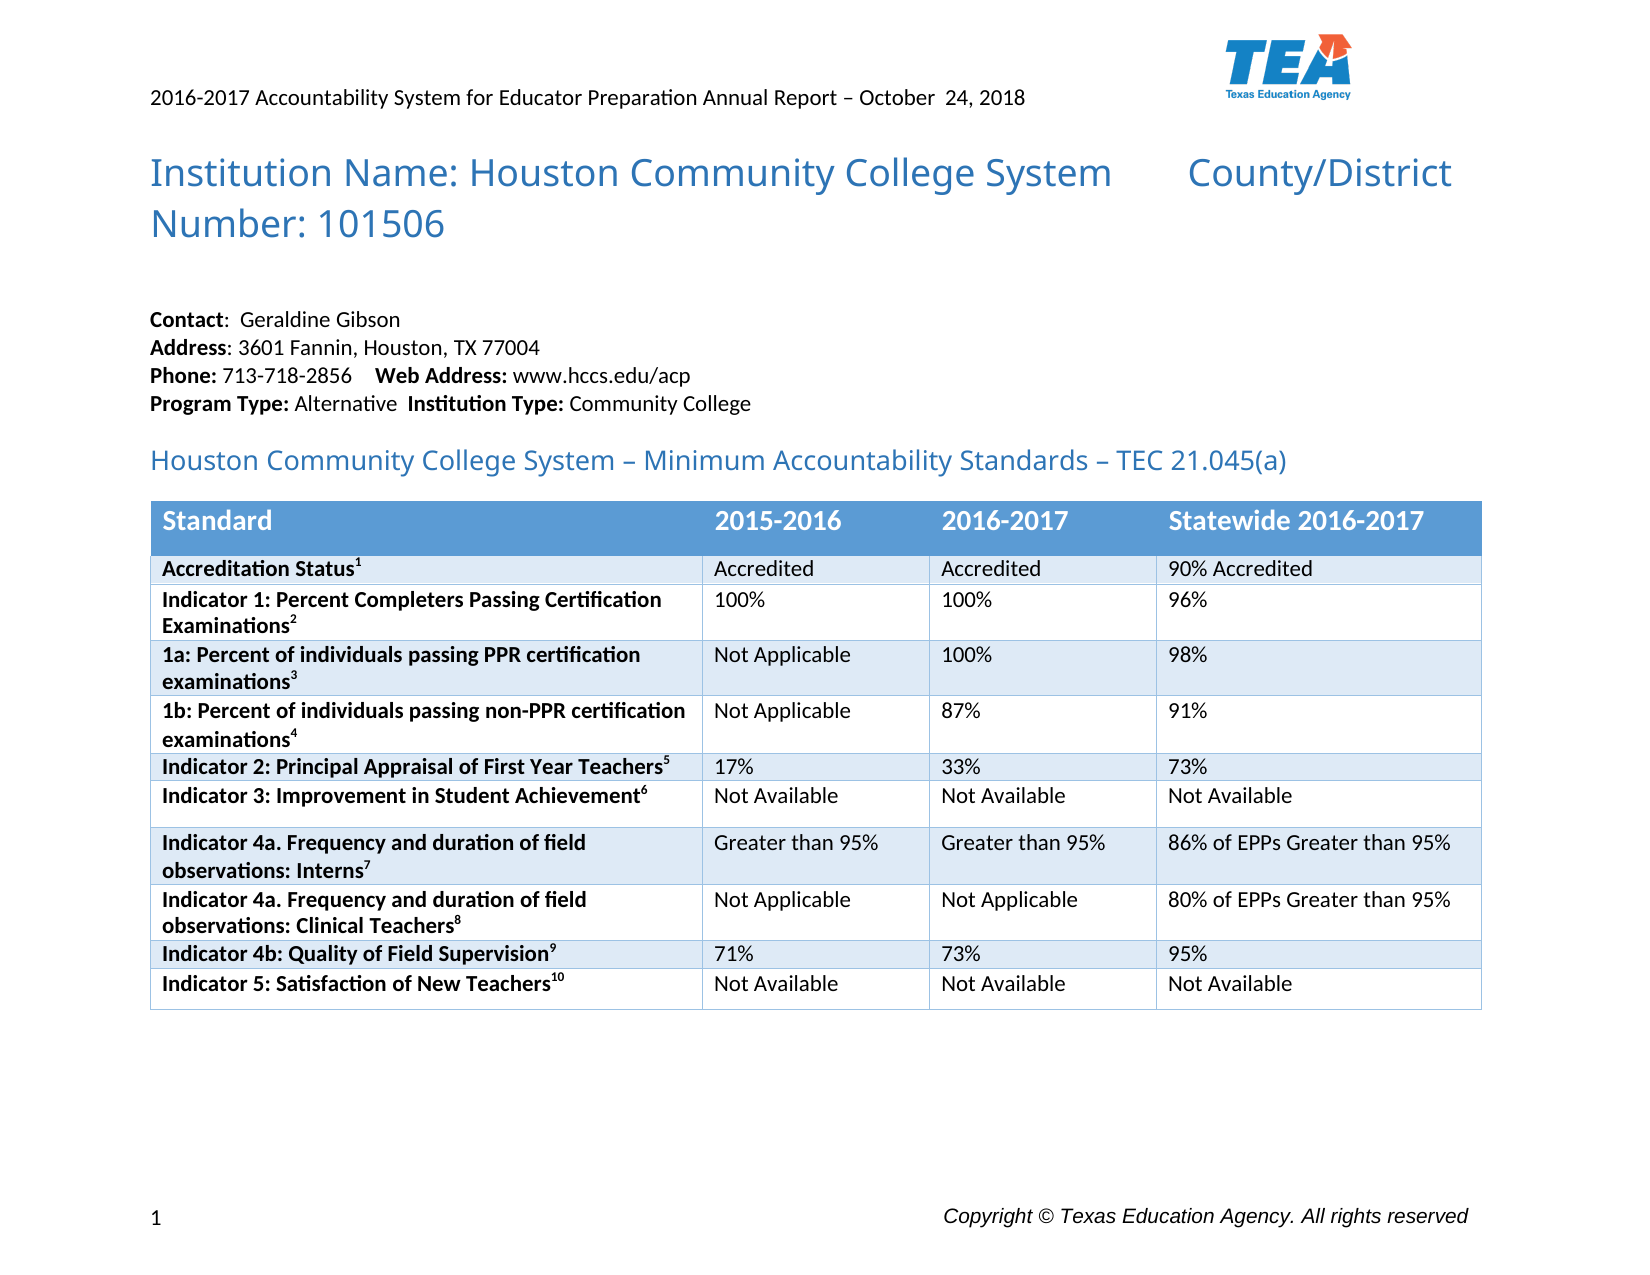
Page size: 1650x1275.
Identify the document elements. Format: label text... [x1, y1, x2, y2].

text Houston Community College System – Minimum Accountability Standards – TEC 21.045(a) [150, 442, 1519, 478]
table_cell Greater than 95% [930, 828, 1156, 884]
table_cell Not Applicable [930, 885, 1156, 940]
table_cell 96% [1157, 585, 1481, 639]
table_cell Not Available [1157, 781, 1481, 827]
table_header 2016-2017 [930, 501, 1157, 556]
text 2016-2017 Accountability System for Educator Preparation Annual Report – October 24, 2018 [150, 83, 1519, 111]
table_cell 1b: Percent of individuals passing non-PPR certification examinations4 [151, 696, 702, 753]
table_cell Indicator 4a. Frequency and duration of field observations: Interns7 [151, 828, 702, 884]
table_cell 100% [930, 641, 1156, 695]
table_cell Accredited [930, 556, 1156, 583]
table_header Standard [151, 501, 703, 556]
table_cell 90% Accredited [1157, 556, 1481, 583]
table_cell 86% of EPPs Greater than 95% [1157, 828, 1481, 884]
text Program Type: Alternative Institution Type: Community College [150, 389, 1519, 417]
text Contact: Geraldine Gibson [150, 305, 1519, 333]
table_cell 98% [1157, 641, 1481, 695]
table_header 2015-2016 [703, 501, 930, 556]
table_cell Not Available [1157, 969, 1481, 1009]
table_cell Not Available [703, 781, 929, 827]
table_cell 100% [930, 585, 1156, 639]
table_cell 73% [930, 941, 1156, 968]
table_cell Indicator 4b: Quality of Field Supervision9 [151, 941, 702, 968]
table_cell Indicator 2: Principal Appraisal of First Year Teachers5 [151, 754, 702, 780]
subtitle Institution Name: Houston Community College System County/District Number: 101506 [150, 147, 1519, 249]
table_cell Indicator 3: Improvement in Student Achievement6 [151, 781, 702, 827]
table_cell 33% [930, 754, 1156, 780]
table_cell 73% [1157, 754, 1481, 780]
table_cell Indicator 4a. Frequency and duration of field observations: Clinical Teachers8 [151, 885, 702, 940]
table_cell Not Applicable [703, 641, 929, 695]
table_cell Not Applicable [703, 696, 929, 753]
table_cell 1a: Percent of individuals passing PPR certification examinations3 [151, 641, 702, 695]
table_cell 71% [703, 941, 929, 968]
table_cell Indicator 1: Percent Completers Passing Certification Examinations2 [151, 585, 702, 639]
table_cell 87% [930, 696, 1156, 753]
table_cell 80% of EPPs Greater than 95% [1157, 885, 1481, 940]
table_cell 91% [1157, 696, 1481, 753]
table_cell Not Available [930, 781, 1156, 827]
text Phone: 713-718-2856 Web Address: www.hccs.edu/acp [150, 361, 1519, 389]
subtitle Address: 3601 Fannin, Houston, TX 77004 [150, 333, 1519, 361]
table_cell 17% [703, 754, 929, 780]
table_header Statewide 2016-2017 [1157, 501, 1482, 556]
table_cell Not Available [930, 969, 1156, 1009]
table_cell 100% [703, 585, 929, 639]
table_cell Accredited [703, 556, 929, 583]
table_cell Indicator 5: Satisfaction of New Teachers10 [151, 969, 702, 1009]
table_cell Not Available [703, 969, 929, 1009]
table_cell Greater than 95% [703, 828, 929, 884]
table_cell 95% [1157, 941, 1481, 968]
table_cell Accreditation Status1 [151, 556, 702, 583]
picture [1215, 29, 1366, 105]
table_cell Not Applicable [703, 885, 929, 940]
